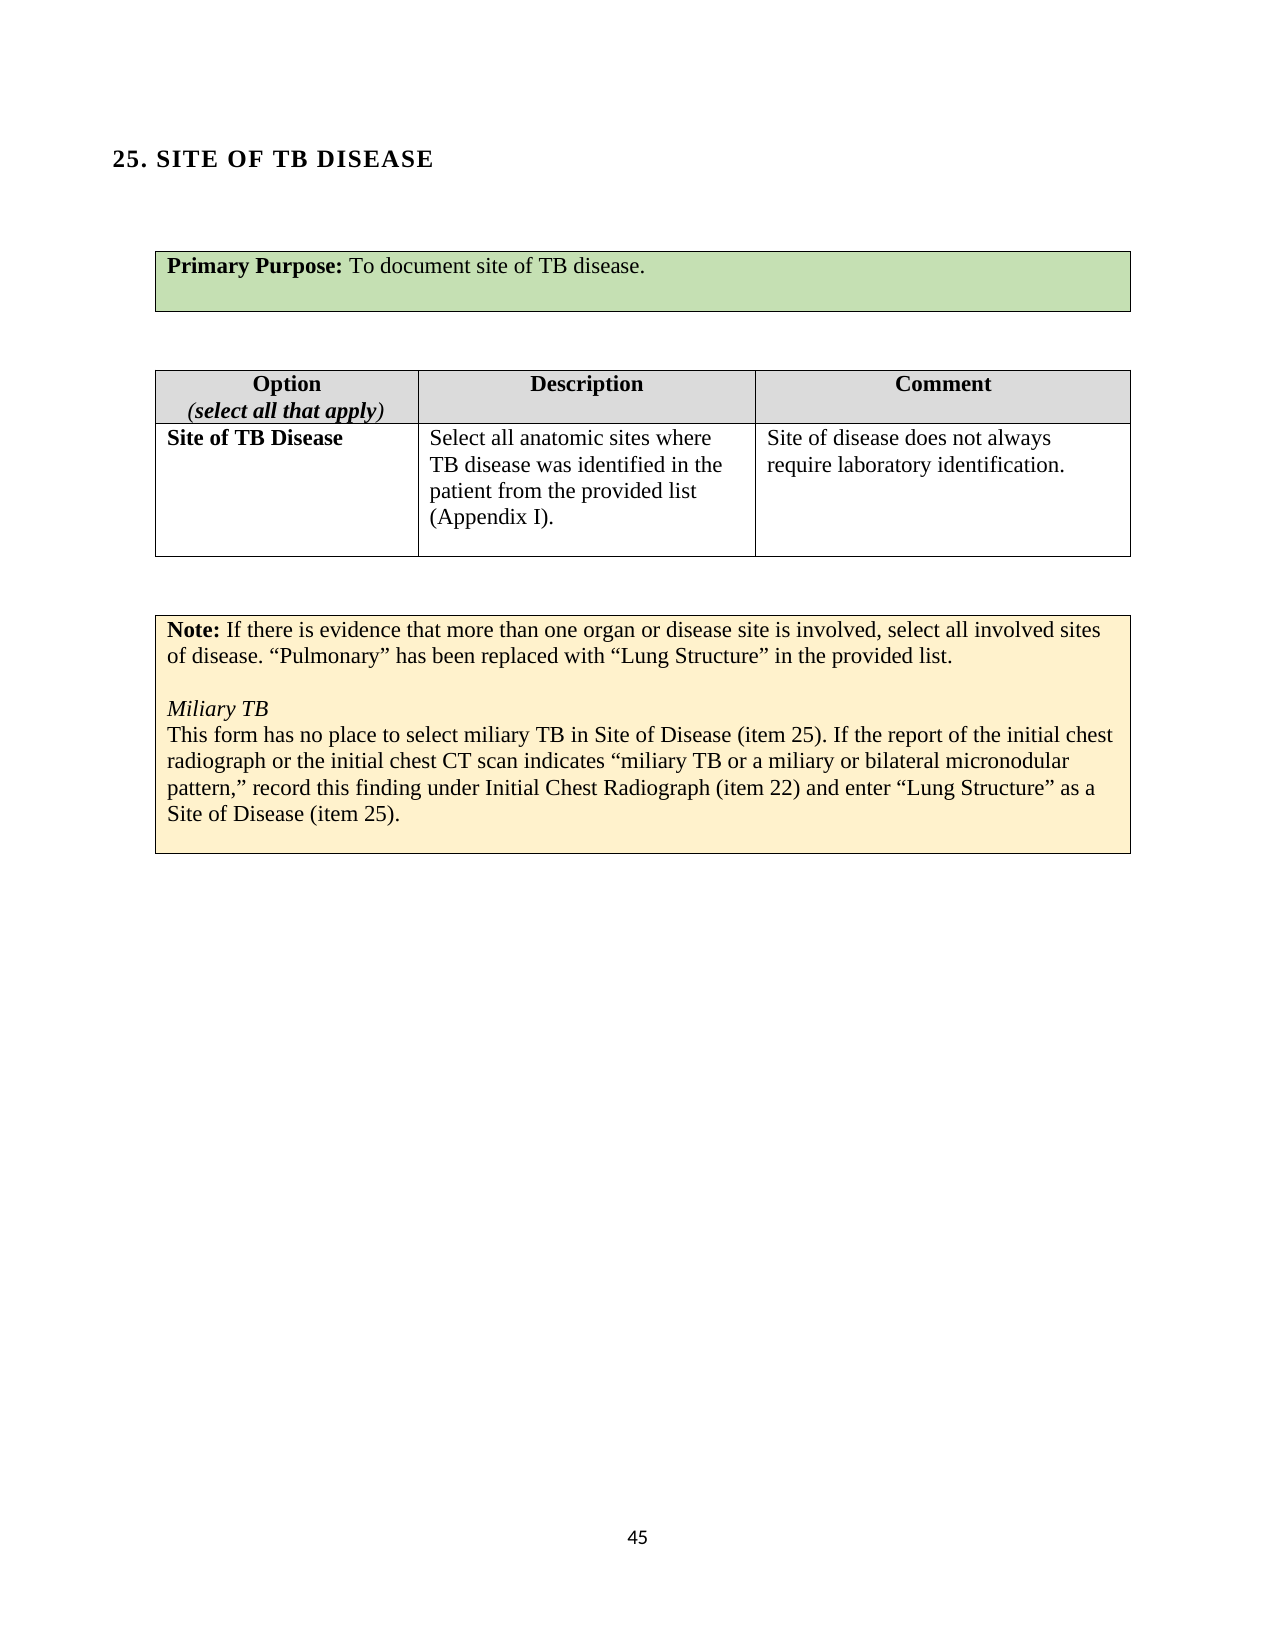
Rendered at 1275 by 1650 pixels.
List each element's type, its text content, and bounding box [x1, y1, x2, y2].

text 25. Site of TB Disease [112, 144, 1162, 172]
table_header [133, 193, 1142, 854]
